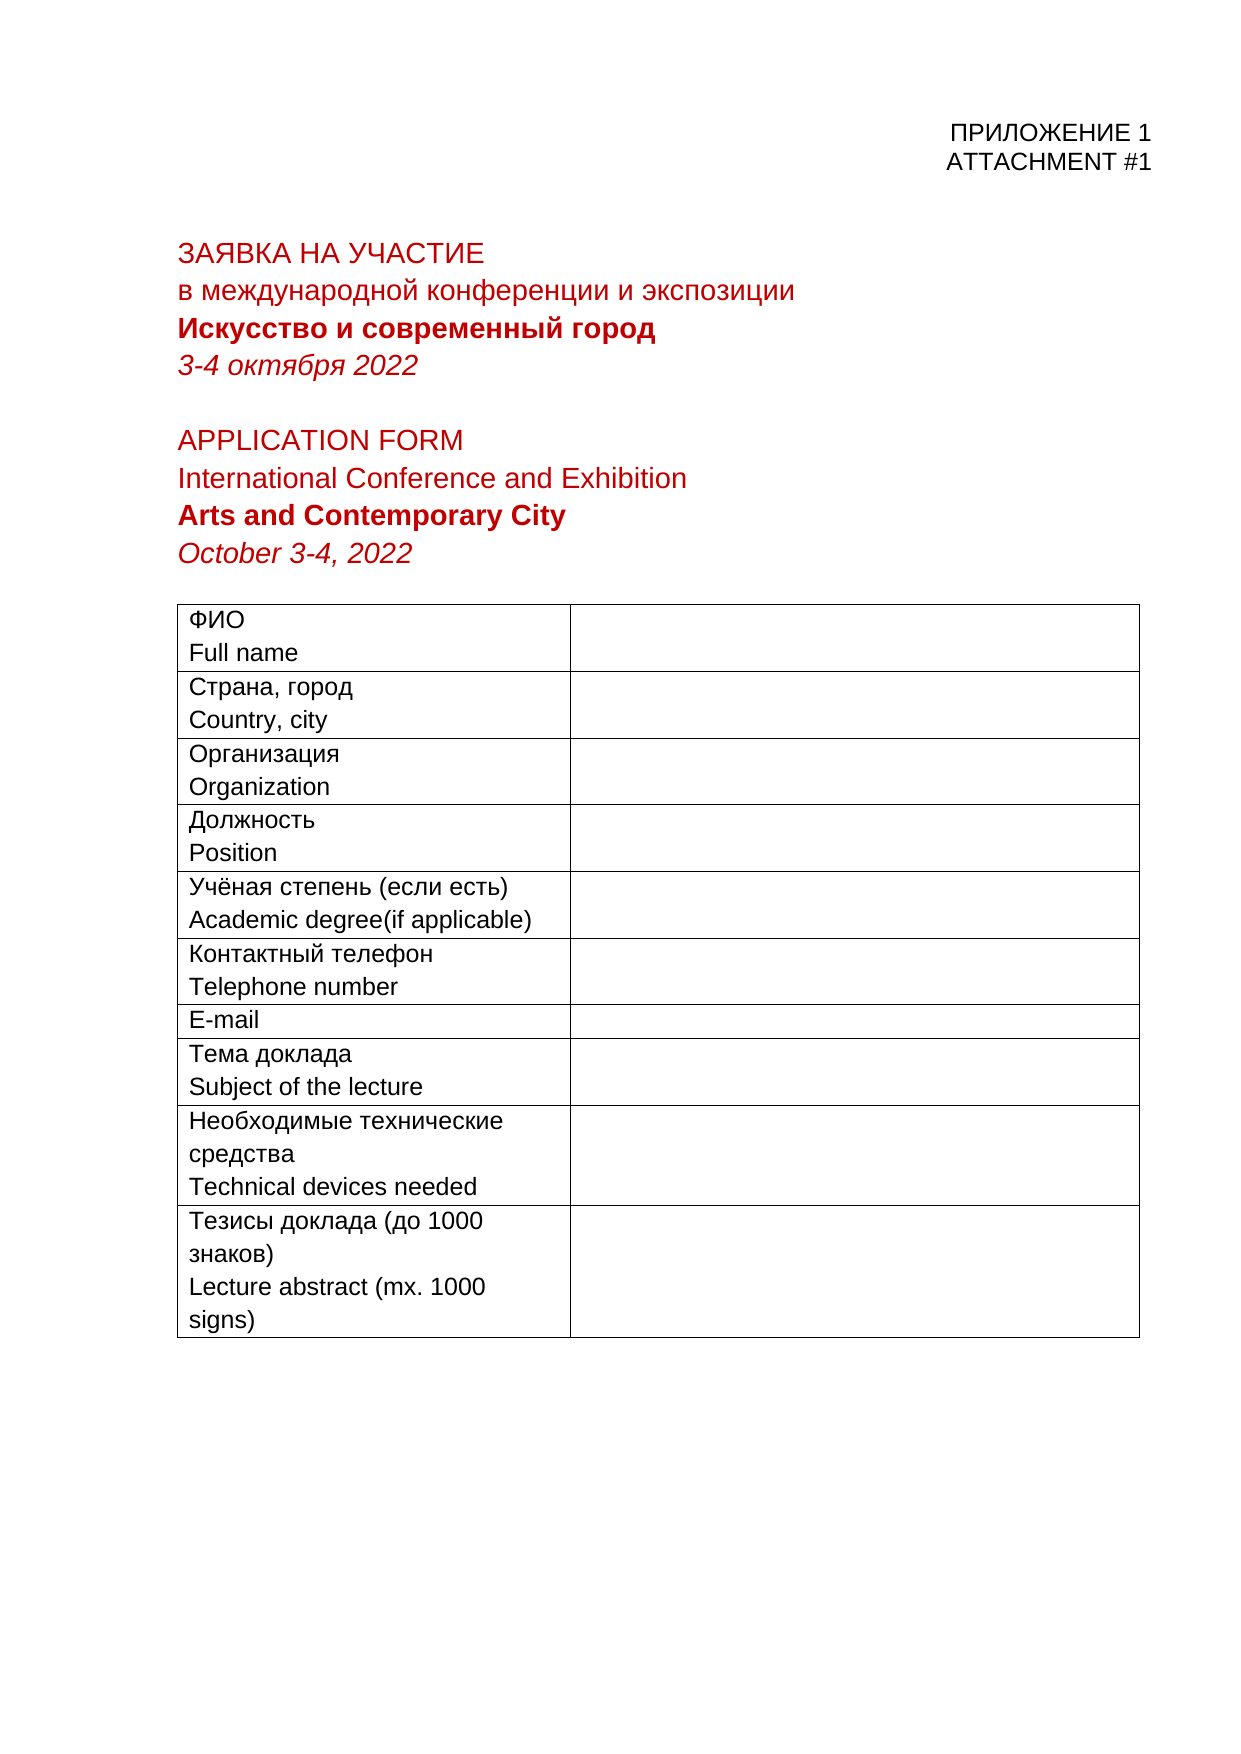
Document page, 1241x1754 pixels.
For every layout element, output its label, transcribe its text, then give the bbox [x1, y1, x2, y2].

table_cell [571, 805, 1139, 871]
table_cell [571, 1005, 1139, 1038]
table_cell Организация Organization [178, 739, 570, 804]
table_cell Тезисы доклада (до 1000 знаков) Lecture abstract (mx. 1000 signs) [178, 1206, 570, 1337]
table_header [571, 605, 1139, 671]
table_cell [571, 939, 1139, 1004]
table_cell [571, 1106, 1139, 1204]
text ATTACHMENT #1 [177, 147, 1152, 176]
table_cell [571, 1206, 1139, 1337]
table_cell Страна, город Country, city [178, 672, 570, 737]
table_cell Учёная степень (если есть) Academic degree(if applicable) [178, 872, 570, 937]
text 3-4 октября 2022 [177, 346, 1152, 383]
table_cell [571, 672, 1139, 737]
table_cell Должность Position [178, 805, 570, 871]
text в международной конференции и экспозиции [177, 271, 1152, 308]
table_cell [571, 1039, 1139, 1105]
text APPLICATION FORM [177, 421, 1152, 458]
table_header ФИО Full name [178, 605, 570, 671]
text October 3-4, 2022 [177, 533, 1152, 571]
table_cell E-mail [178, 1005, 570, 1038]
table_cell [571, 739, 1139, 804]
text ПРИЛОЖЕНИЕ 1 [177, 118, 1152, 147]
table_cell Тема доклада Subject of the lecture [178, 1039, 570, 1105]
table_cell Контактный телефон Telephone number [178, 939, 570, 1004]
text Arts and Contemporary City [177, 496, 1152, 533]
table_cell [571, 872, 1139, 937]
text ЗАЯВКА НА УЧАСТИЕ [177, 233, 1152, 271]
table_cell Необходимые технические средства Technical devices needed [178, 1106, 570, 1204]
text Искусство и современный город [177, 308, 1152, 346]
text International Conference and Exhibition [177, 458, 1152, 496]
